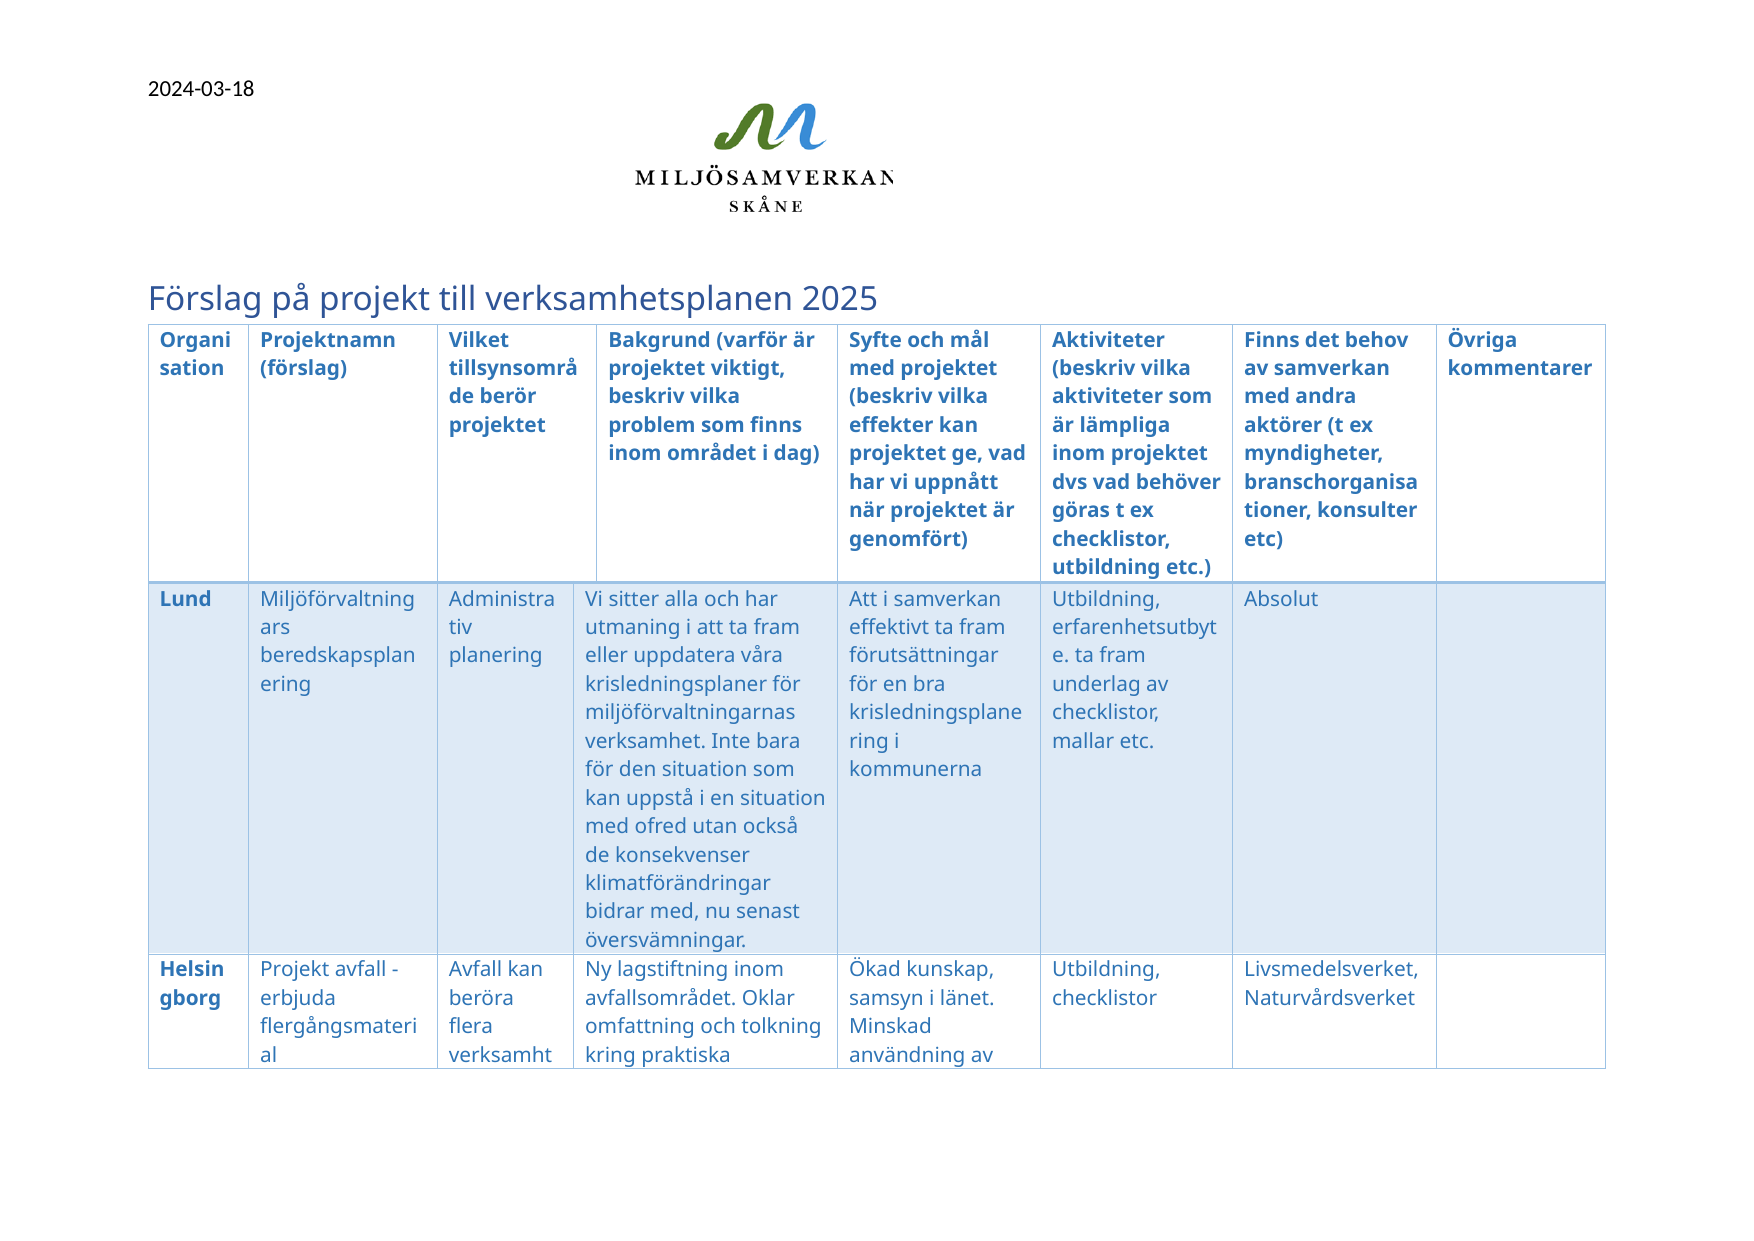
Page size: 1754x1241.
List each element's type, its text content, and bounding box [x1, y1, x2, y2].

table_cell [1437, 584, 1605, 953]
table_header Organisation [149, 325, 248, 581]
table_cell Absolut [1233, 584, 1436, 953]
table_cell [1041, 955, 1232, 1068]
table_header Aktiviteter (beskriv vilka aktiviteter som är lämpliga inom projektet dvs vad behöver göras t ex checklistor, utbildning etc.) [1041, 325, 1232, 581]
table_cell Lund [149, 584, 248, 953]
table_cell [438, 955, 573, 1068]
table_cell Att i samverkan effektivt ta fram förutsättningar för en bra krisledningsplanering i kommunerna [838, 584, 1040, 953]
table_cell Miljöförvaltningars beredskapsplanering [249, 584, 437, 953]
table_header Syfte och mål med projektet (beskriv vilka effekter kan projektet ge, vad har vi uppnått när projektet är genomfört) [838, 325, 1040, 581]
table_header Bakgrund (varför är projektet viktigt, beskriv vilka problem som finns inom området i dag) [597, 325, 837, 581]
table_header Vilket tillsynsområde berör projektet [438, 325, 596, 581]
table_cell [249, 955, 437, 1068]
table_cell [838, 955, 1040, 1068]
table_cell Helsingborg [149, 955, 248, 1068]
subtitle Förslag på projekt till verksamhetsplanen 2025 [148, 275, 1606, 320]
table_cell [574, 955, 837, 1068]
table_header Finns det behov av samverkan med andra aktörer (t ex myndigheter, branschorganisationer, konsulter etc) [1233, 325, 1436, 581]
table_cell [1437, 955, 1605, 1068]
table_cell Vi sitter alla och har utmaning i att ta fram eller uppdatera våra krisledningsplaner för miljöförvaltningarnas verksamhet. Inte bara för den situation som kan uppstå i en situation med ofred utan också de konsekvenser klimatförändringar bidrar med, nu senast översvämningar. [574, 584, 837, 953]
table_cell Administrativ planering [438, 584, 573, 953]
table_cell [1233, 955, 1436, 1068]
table_header Projektnamn (förslag) [249, 325, 437, 581]
table_header Övriga kommentarer [1437, 325, 1605, 581]
picture [633, 101, 893, 211]
table_cell Utbildning, erfarenhetsutbyte. ta fram underlag av checklistor, mallar etc. [1041, 584, 1232, 953]
